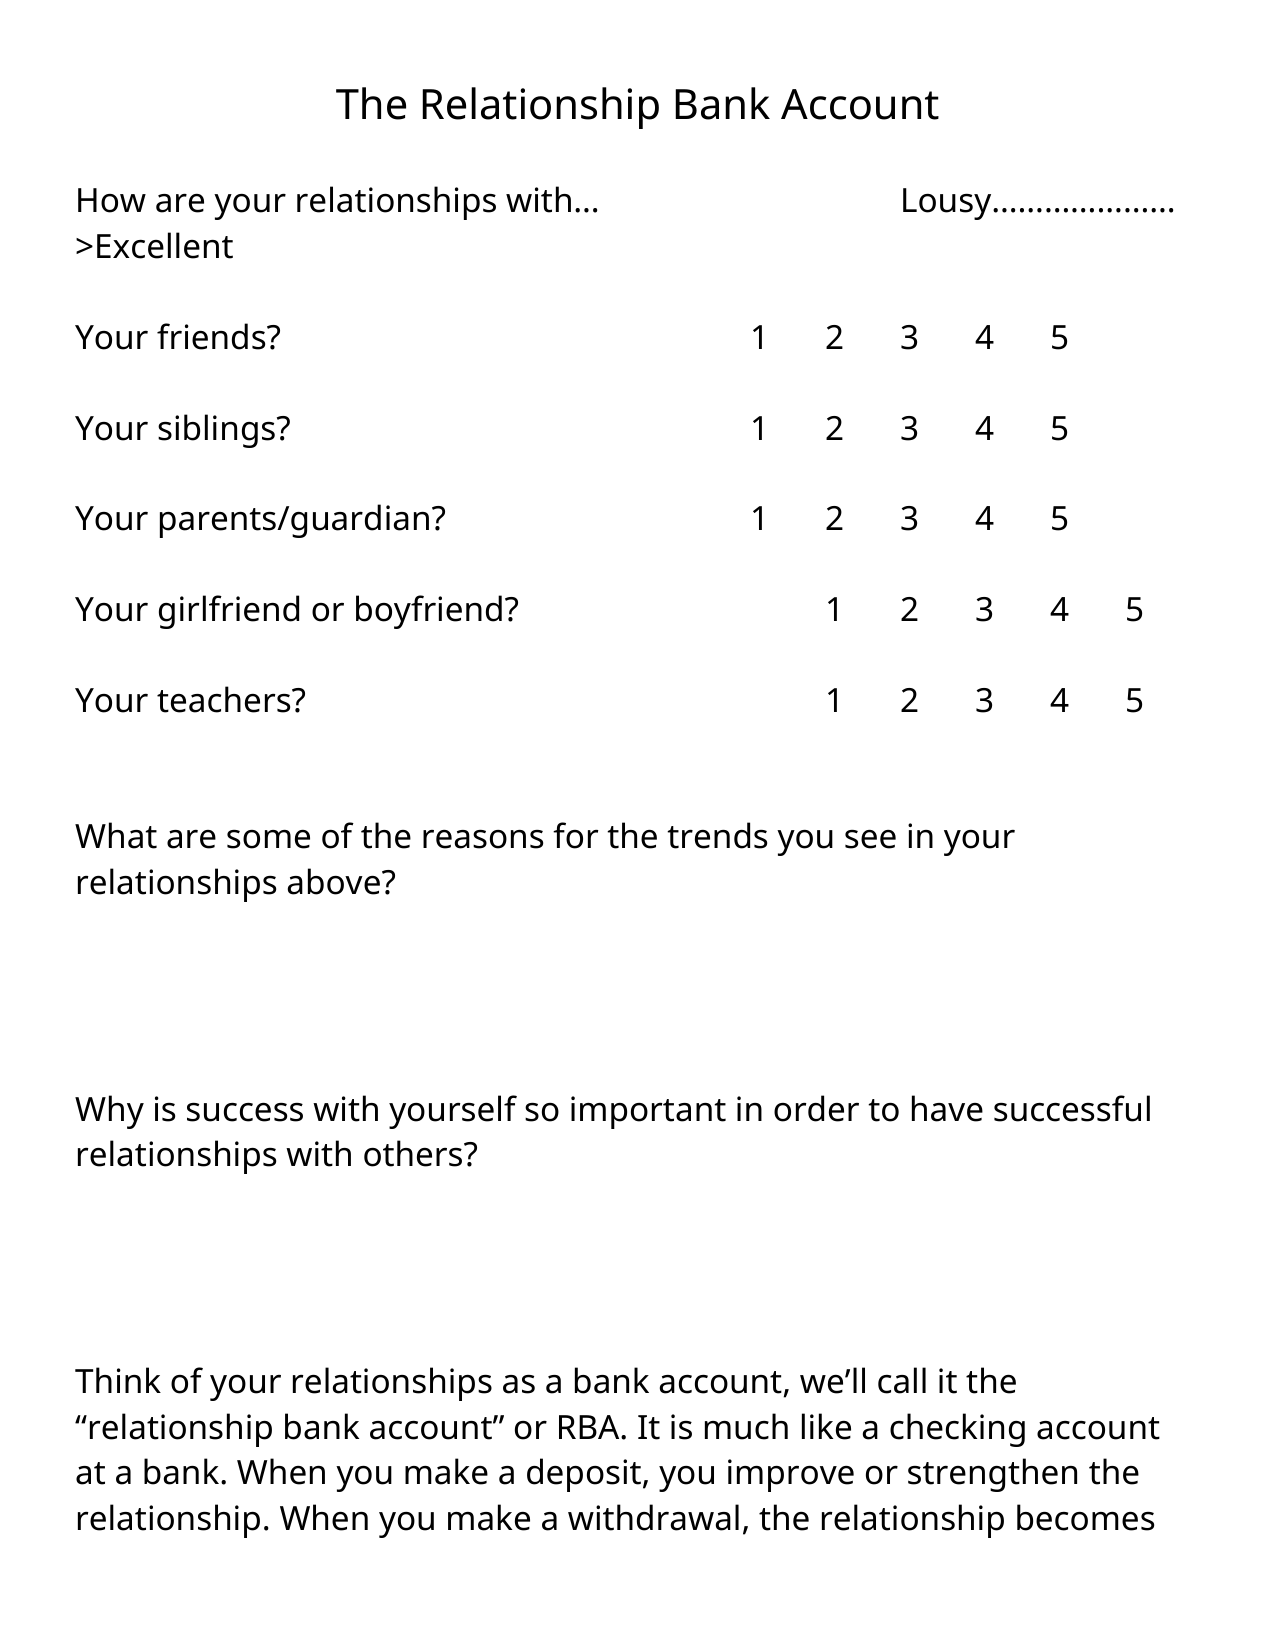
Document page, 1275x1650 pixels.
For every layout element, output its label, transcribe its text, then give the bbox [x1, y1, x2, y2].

text Your parents/guardian? 1 2 3 4 5 [75, 495, 1200, 541]
text Why is success with yourself so important in order to have successful relationships with others? [75, 1086, 1200, 1176]
text The Relationship Bank Account [75, 75, 1200, 132]
text How are your relationships with… Lousy…………………>Excellent [75, 177, 1200, 268]
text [75, 1358, 1200, 1540]
text What are some of the reasons for the trends you see in your relationships above? [75, 813, 1200, 904]
text Your girlfriend or boyfriend? 1 2 3 4 5 [75, 586, 1200, 631]
text Your siblings? 1 2 3 4 5 [75, 404, 1200, 450]
text Your friends? 1 2 3 4 5 [75, 313, 1200, 359]
text Your teachers? 1 2 3 4 5 [75, 677, 1200, 722]
